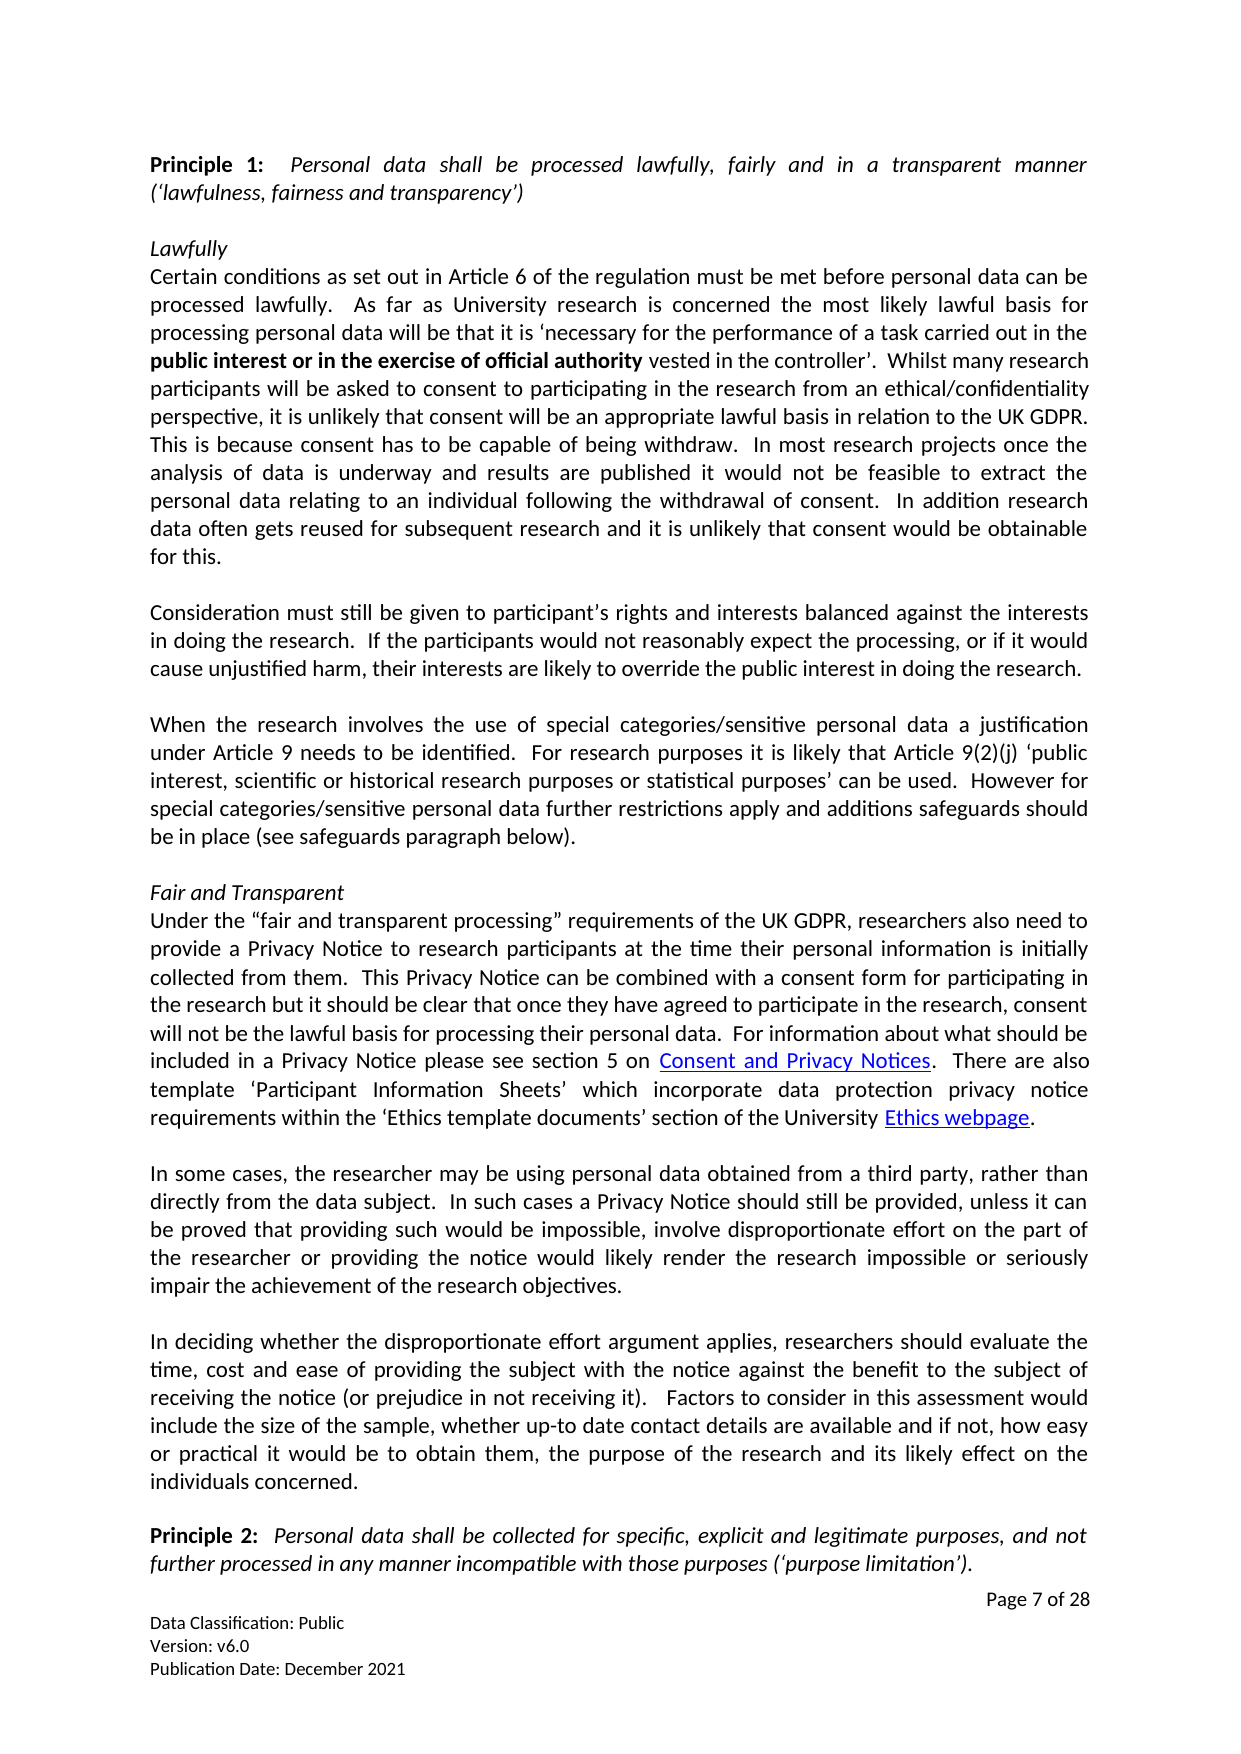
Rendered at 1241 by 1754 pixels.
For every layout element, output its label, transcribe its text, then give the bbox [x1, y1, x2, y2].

text Principle 2: Personal data shall be collected for specific, explicit and legitimate purposes, and not further processed in any manner incompatible with those purposes (‘purpose limitation’). [150, 1521, 1090, 1577]
text In deciding whether the disproportionate effort argument applies, researchers should evaluate the time, cost and ease of providing the subject with the notice against the benefit to the subject of receiving the notice (or prejudice in not receiving it). Factors to consider in this assessment would include the size of the sample, whether up-to date contact details are available and if not, how easy or practical it would be to obtain them, the purpose of the research and its likely effect on the individuals concerned. [150, 1327, 1090, 1495]
text Certain conditions as set out in Article 6 of the regulation must be met before personal data can be processed lawfully. As far as University research is concerned the most likely lawful basis for processing personal data will be that it is ‘necessary for the performance of a task carried out in the public interest or in the exercise of official authority vested in the controller’. Whilst many research participants will be asked to consent to participating in the research from an ethical/confidentiality perspective, it is unlikely that consent will be an appropriate lawful basis in relation to the UK GDPR. This is because consent has to be capable of being withdraw. In most research projects once the analysis of data is underway and results are published it would not be feasible to extract the personal data relating to an individual following the withdrawal of consent. In addition research data often gets reused for subsequent research and it is unlikely that consent would be obtainable for this. [150, 262, 1090, 570]
text Consideration must still be given to participant’s rights and interests balanced against the interests in doing the research. If the participants would not reasonably expect the processing, or if it would cause unjustified harm, their interests are likely to override the public interest in doing the research. [150, 598, 1090, 682]
text When the research involves the use of special categories/sensitive personal data a justification under Article 9 needs to be identified. For research purposes it is likely that Article 9(2)(j) ‘public interest, scientific or historical research purposes or statistical purposes’ can be used. However for special categories/sensitive personal data further restrictions apply and additions safeguards should be in place (see safeguards paragraph below). [150, 710, 1090, 851]
text Lawfully [150, 234, 1090, 262]
text Under the “fair and transparent processing” requirements of the UK GDPR, researchers also need to provide a Privacy Notice to research participants at the time their personal information is initially collected from them. This Privacy Notice can be combined with a consent form for participating in the research but it should be clear that once they have agreed to participate in the research, consent will not be the lawful basis for processing their personal data. For information about what should be included in a Privacy Notice please see section 5 on Consent and Privacy Notices. There are also template ‘Participant Information Sheets’ which incorporate data protection privacy notice requirements within the ‘Ethics template documents’ section of the University Ethics webpage. [150, 907, 1090, 1131]
text Fair and Transparent [150, 878, 1090, 907]
text Principle 1: Personal data shall be processed lawfully, fairly and in a transparent manner (‘lawfulness, fairness and transparency’) [150, 150, 1090, 206]
text In some cases, the researcher may be using personal data obtained from a third party, rather than directly from the data subject. In such cases a Privacy Notice should still be provided, unless it can be proved that providing such would be impossible, involve disproportionate effort on the part of the researcher or providing the notice would likely render the research impossible or seriously impair the achievement of the research objectives. [150, 1159, 1090, 1299]
